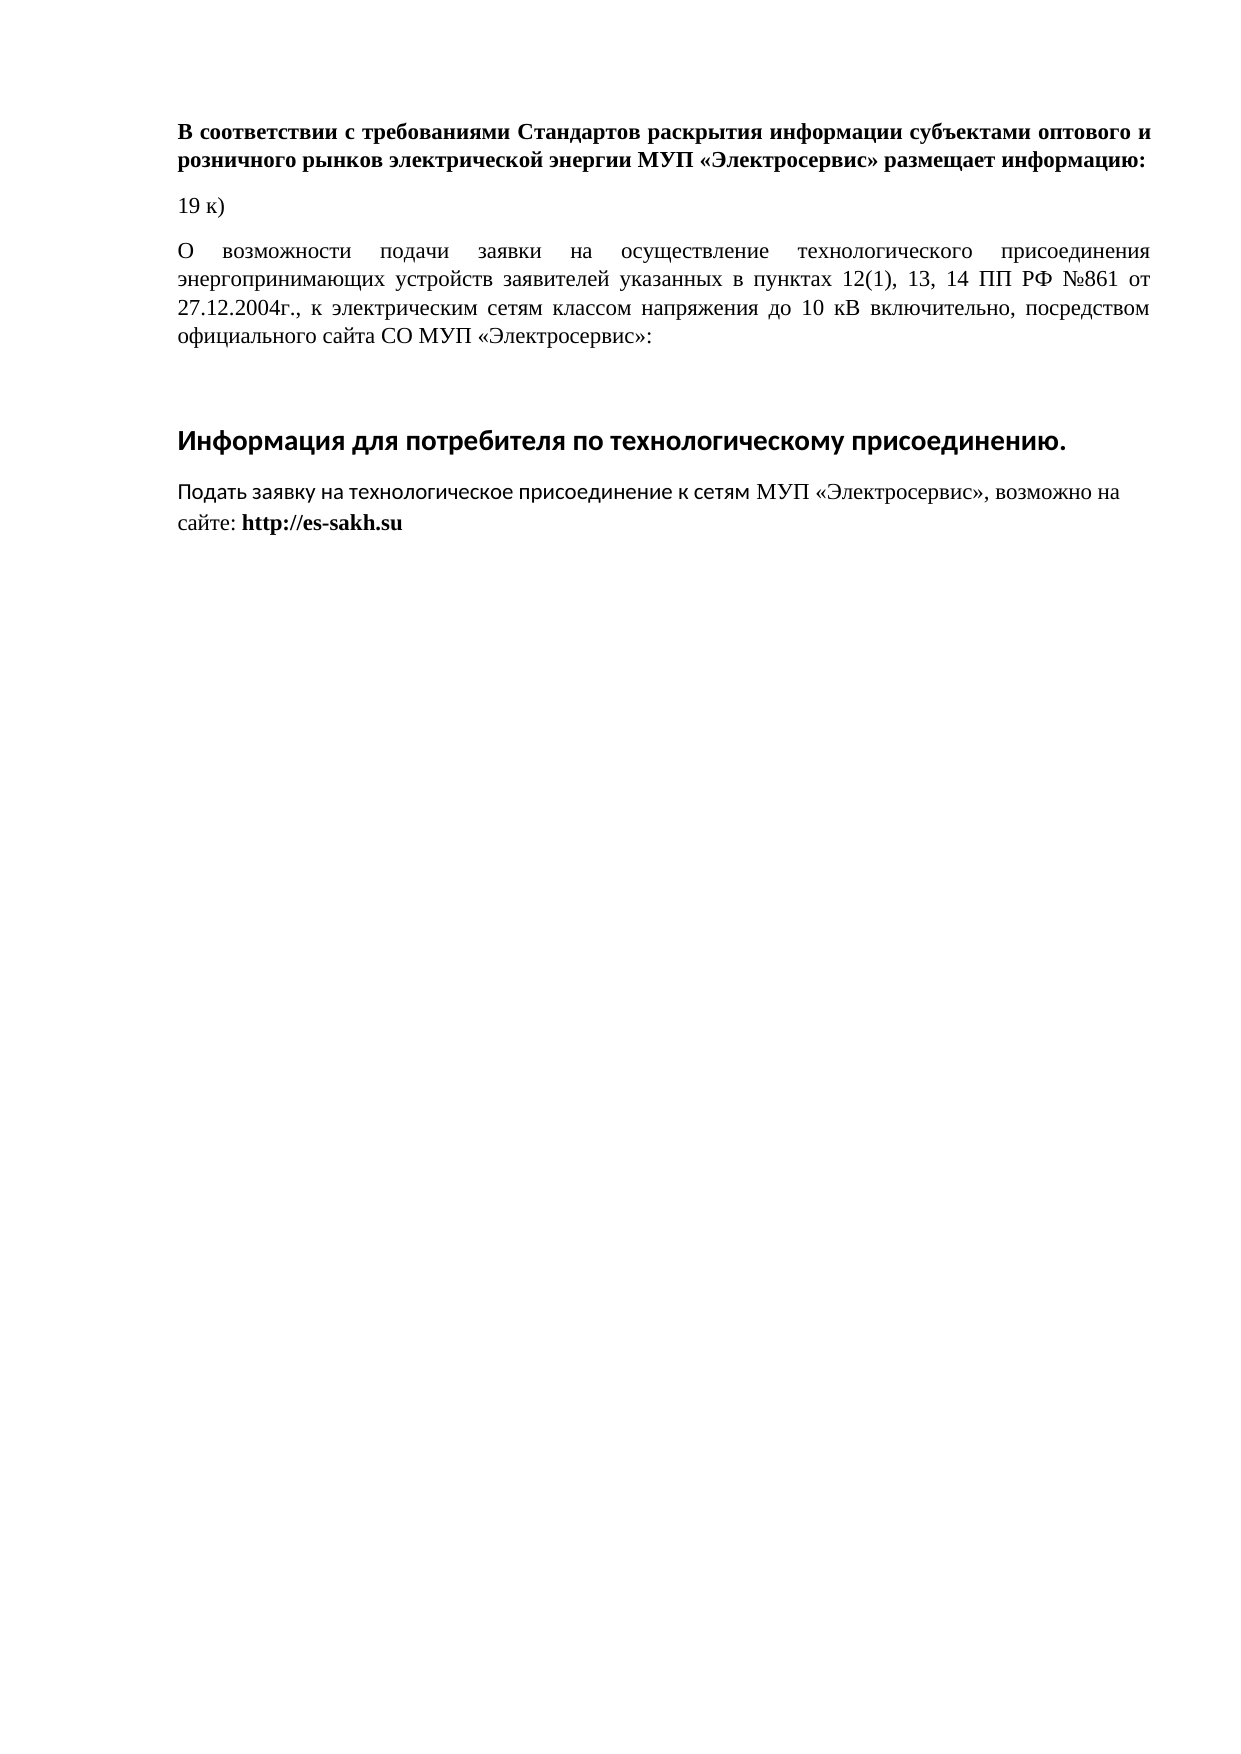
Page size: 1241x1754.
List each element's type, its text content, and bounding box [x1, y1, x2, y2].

text Информация для потребителя по технологическому присоединению. [177, 422, 1152, 458]
text О возможности подачи заявки на осуществление технологического присоединения энергопринимающих устройств заявителей указанных в пунктах 12(1), 13, 14 ПП РФ №861 от 27.12.2004г., к электрическим сетям классом напряжения до 10 кВ включительно, посредством официального сайта СО МУП «Электросервис»: [177, 237, 1152, 348]
text Подать заявку на технологическое присоединение к сетям МУП «Электросервис», возможно на сайте: http://es-sakh.su [177, 477, 1152, 536]
text В соответствии с требованиями Стандартов раскрытия информации субъектами оптового и розничного рынков электрической энергии МУП «Электросервис» размещает информацию: [177, 118, 1152, 173]
text 19 к) [177, 192, 1152, 218]
